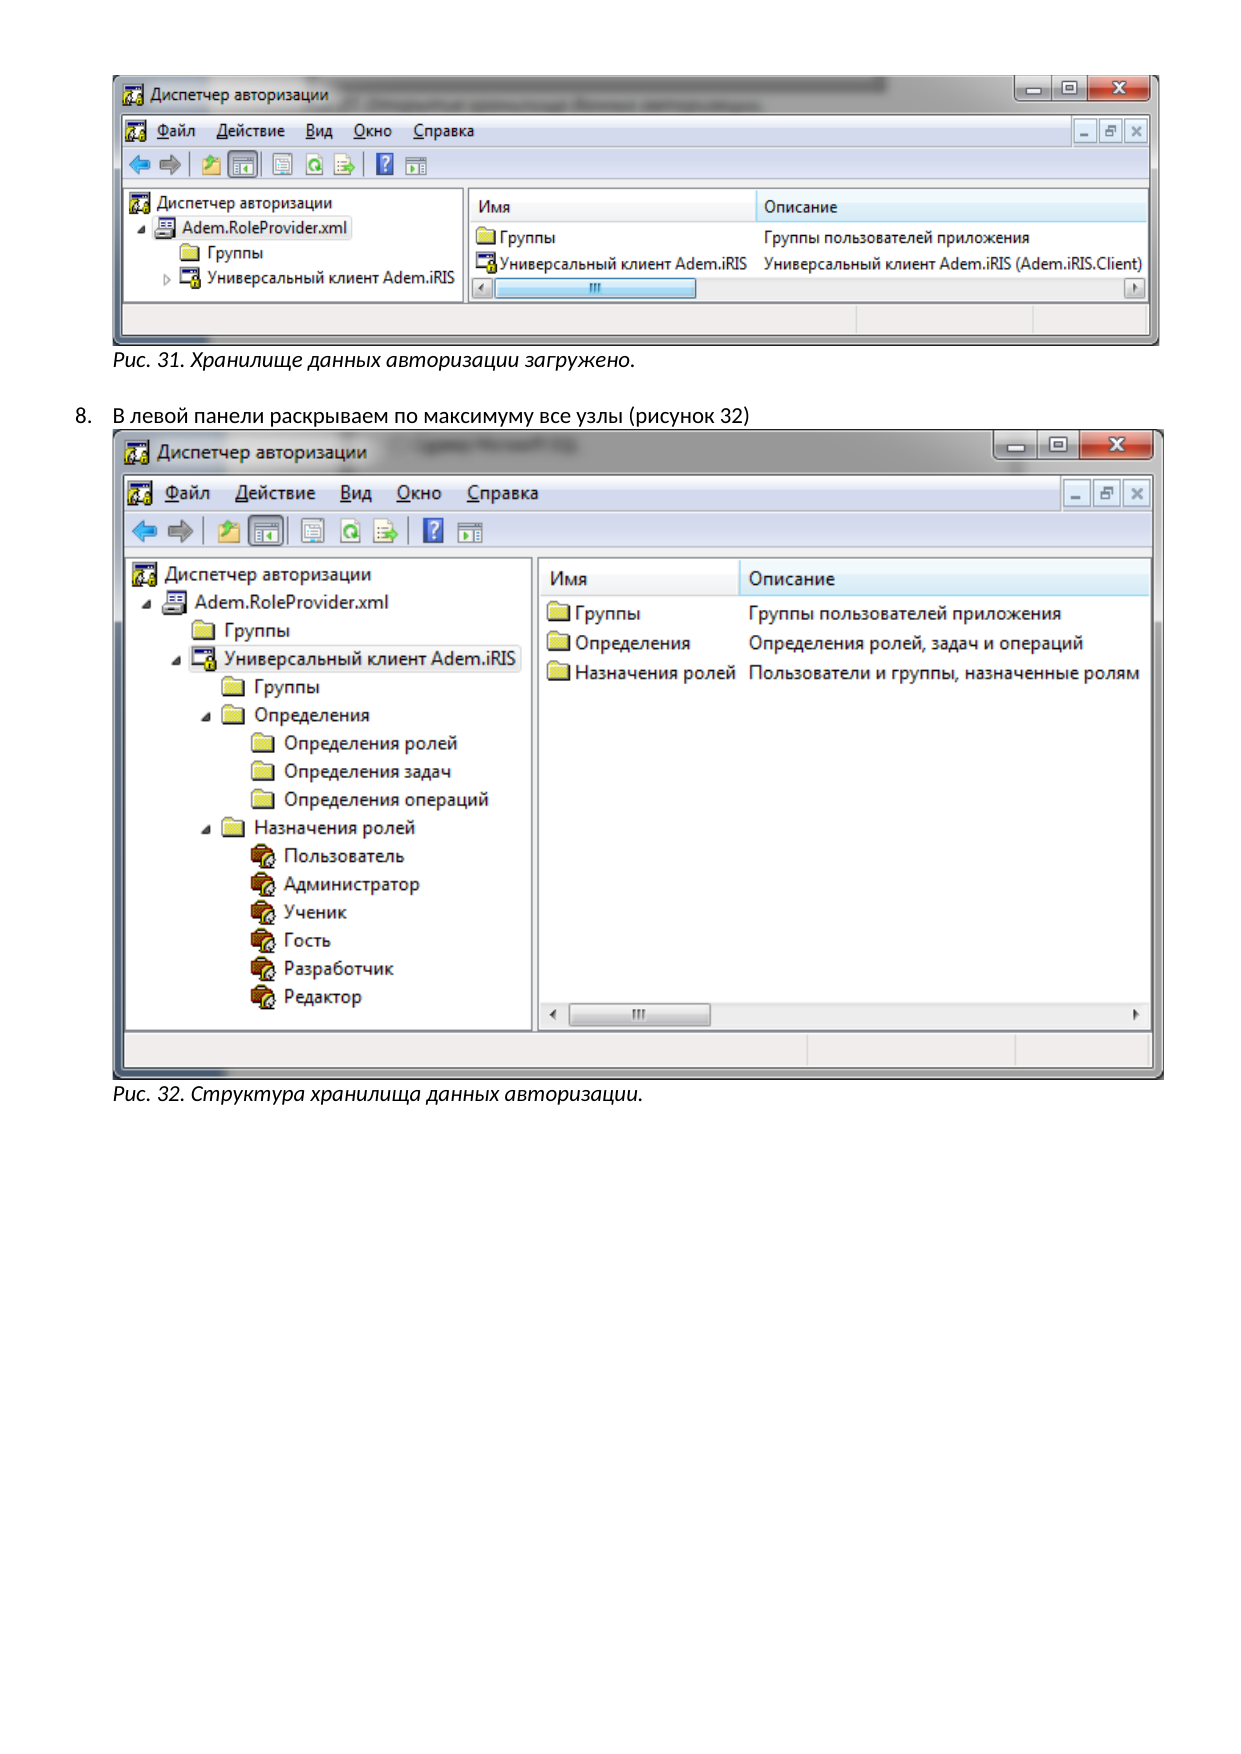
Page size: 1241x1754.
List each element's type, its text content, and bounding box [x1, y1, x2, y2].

picture [112, 75, 1160, 346]
list Рис. 32. Структура хранилища данных авторизации. [112, 1079, 1165, 1107]
picture [112, 429, 1164, 1080]
list В левой панели раскрываем по максимуму все узлы (рисунок 32) [75, 401, 1165, 429]
list Рис. 31. Хранилище данных авторизации загружено. [112, 345, 1165, 373]
